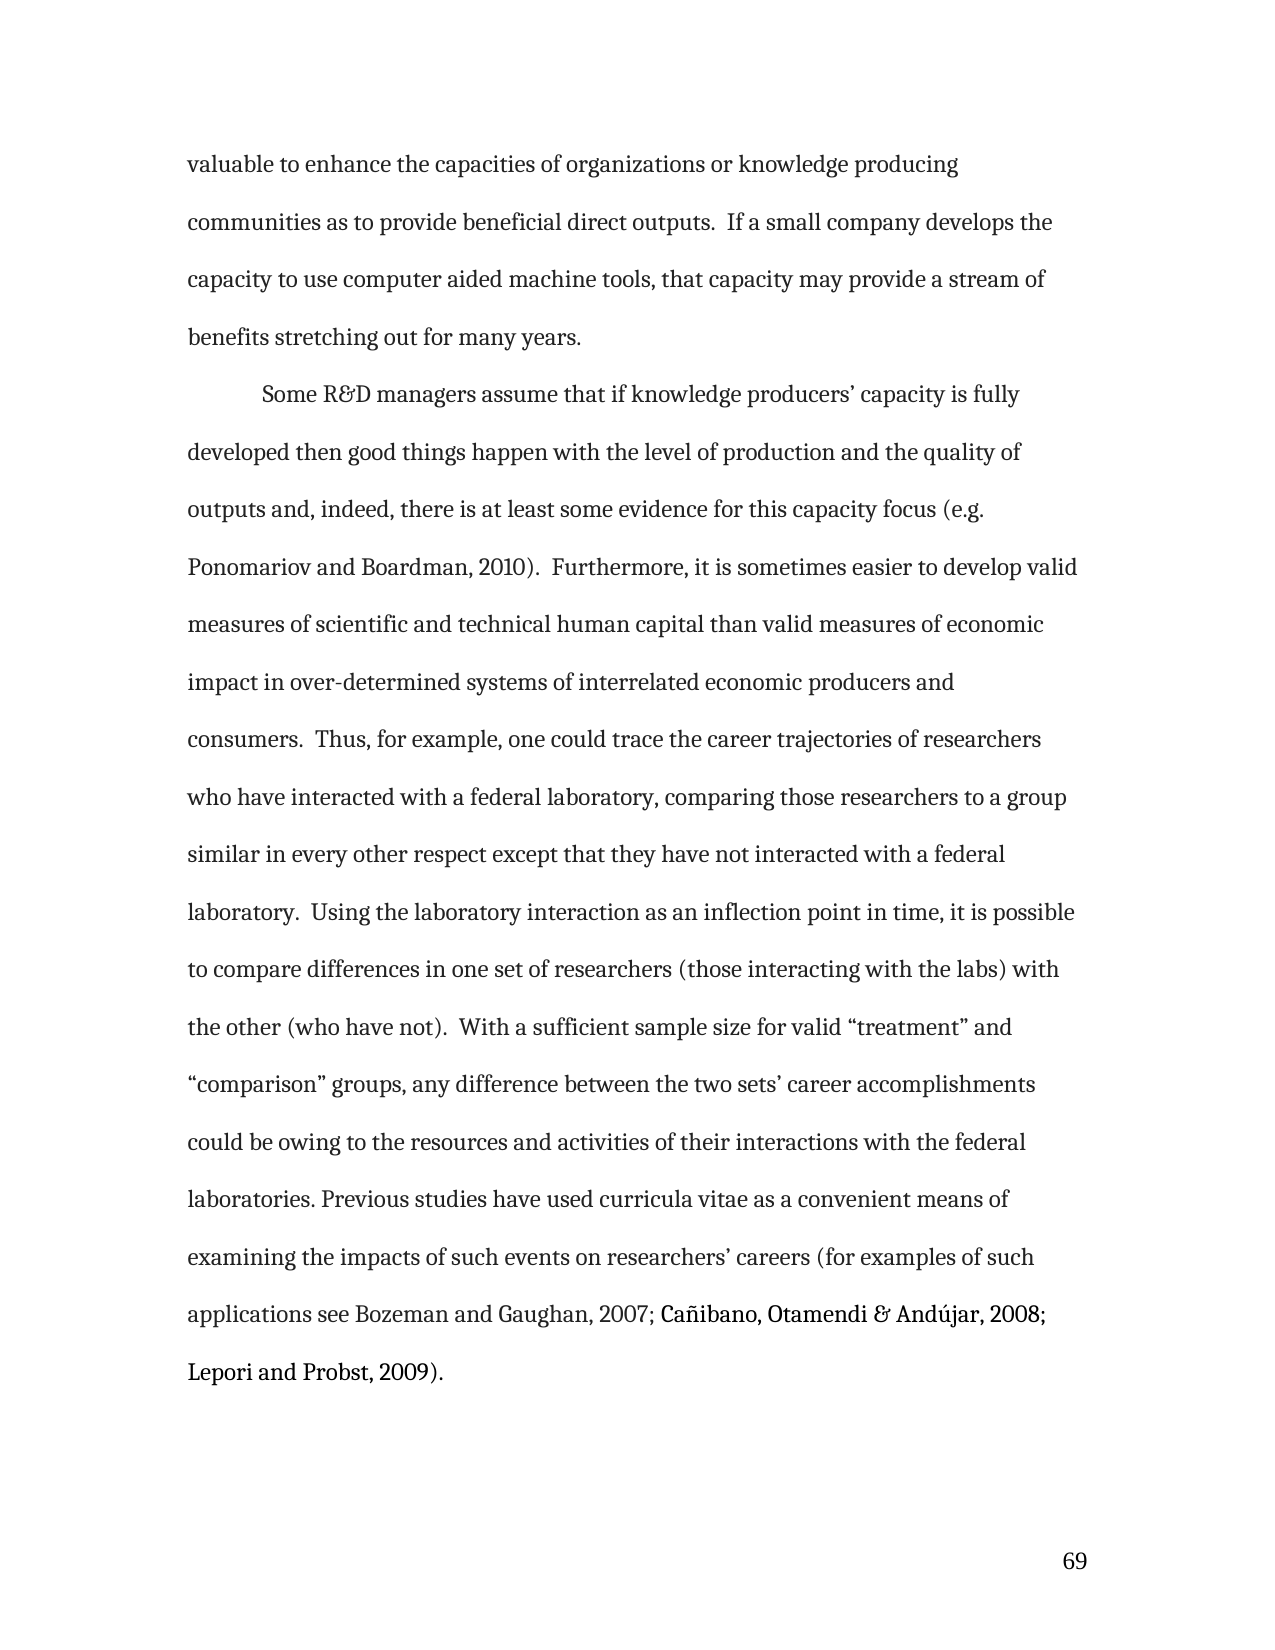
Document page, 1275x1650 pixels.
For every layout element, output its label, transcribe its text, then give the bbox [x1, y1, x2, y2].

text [187, 150, 1087, 351]
text Some R&D managers assume that if knowledge producers’ capacity is fully developed then good things happen with the level of production and the quality of outputs and, indeed, there is at least some evidence for this capacity focus (e.g. Ponomariov and Boardman, 2010). Furthermore, it is sometimes easier to develop valid measures of scientific and technical human capital than valid measures of economic impact in over-determined systems of interrelated economic producers and consumers. Thus, for example, one could trace the career trajectories of researchers who have interacted with a federal laboratory, comparing those researchers to a group similar in every other respect except that they have not interacted with a federal laboratory. Using the laboratory interaction as an inflection point in time, it is possible to compare differences in one set of researchers (those interacting with the labs) with the other (who have not). With a sufficient sample size for valid “treatment” and “comparison” groups, any difference between the two sets’ career accomplishments could be owing to the resources and activities of their interactions with the federal laboratories. Previous studies have used curricula vitae as a convenient means of examining the impacts of such events on researchers’ careers (for examples of such applications see Bozeman and Gaughan, 2007; Cañibano, Otamendi & Andújar, 2008; Lepori and Probst, 2009). [187, 380, 1087, 1386]
